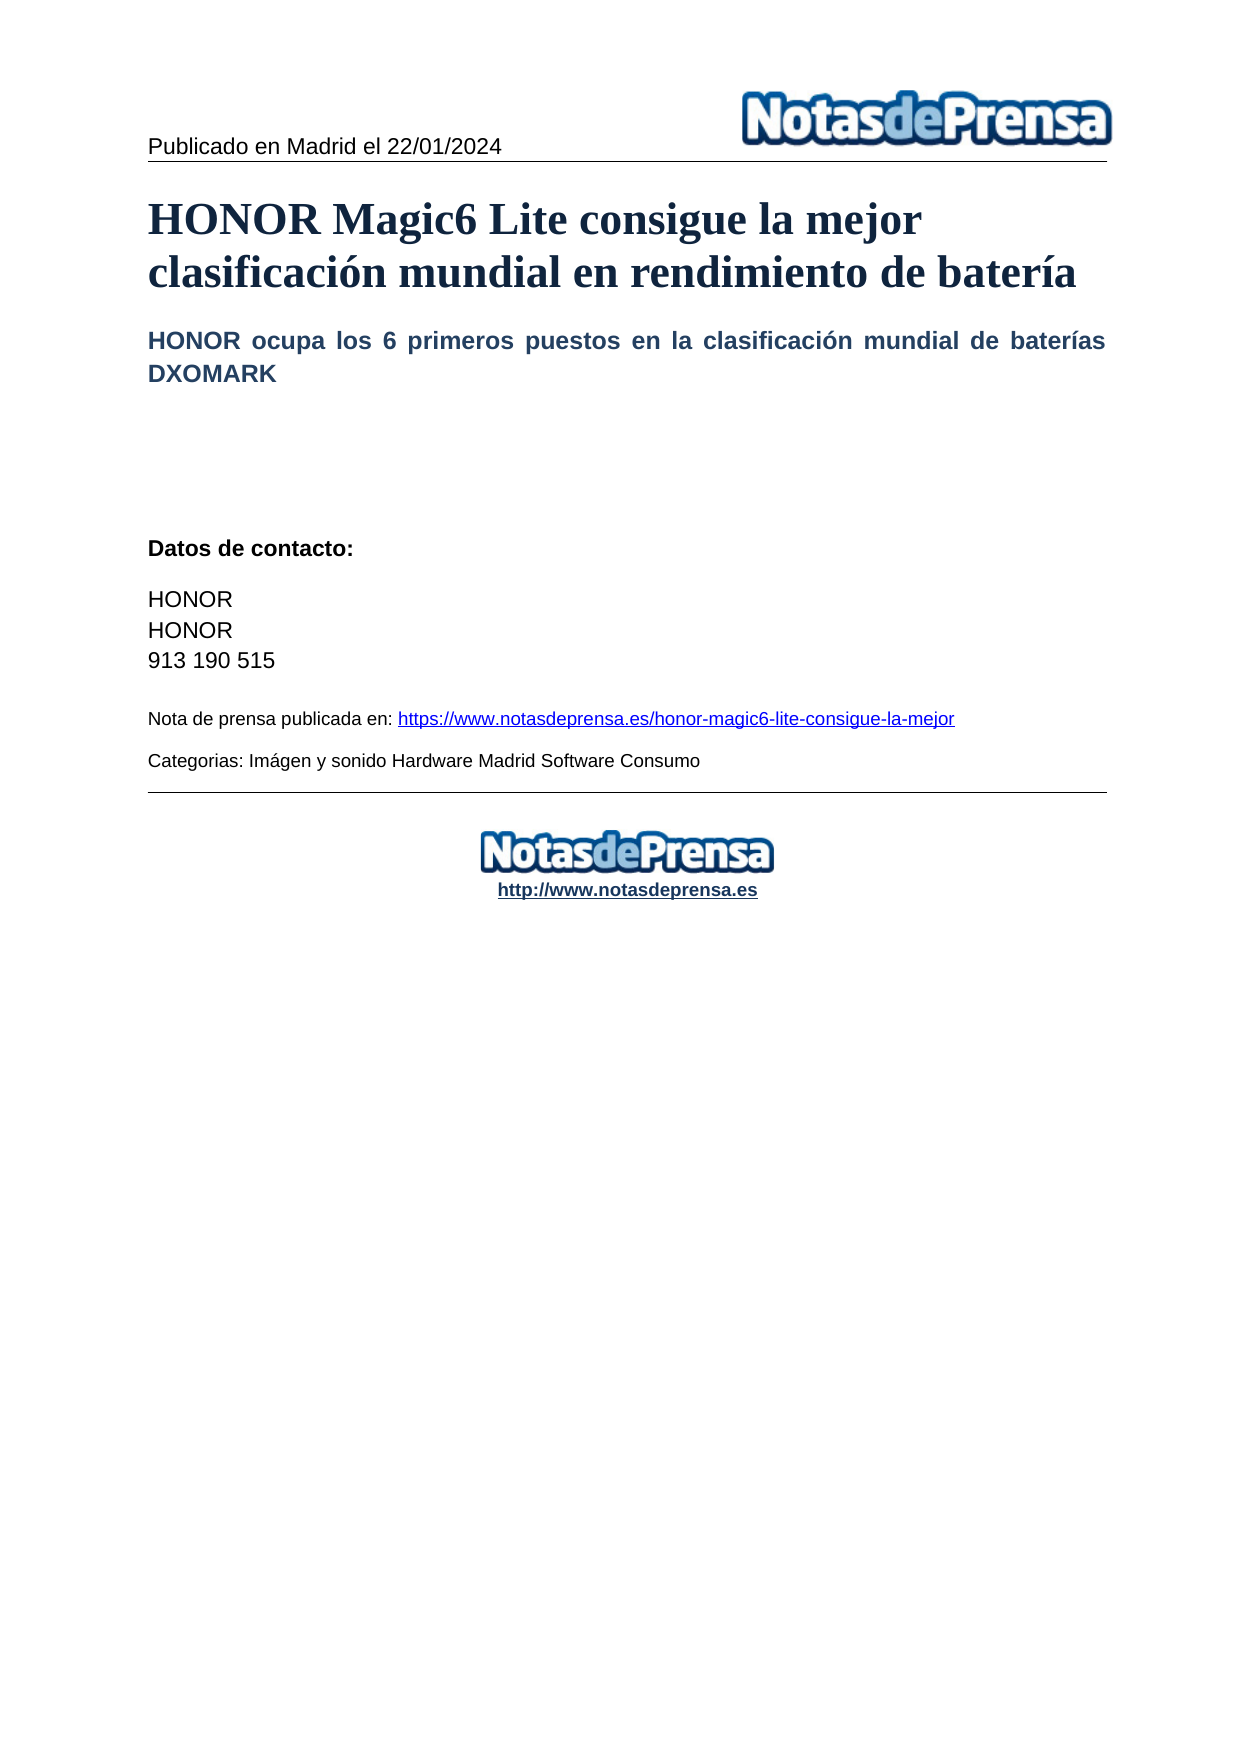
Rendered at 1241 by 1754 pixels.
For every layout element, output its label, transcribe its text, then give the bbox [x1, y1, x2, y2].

text Categorias: Imágen y sonido Hardware Madrid Software Consumo [148, 750, 1107, 771]
text 913 190 515 [148, 647, 1063, 673]
subtitle HONOR Magic6 Lite consigue la mejor clasificación mundial en rendimiento de batería [148, 192, 1107, 297]
text Datos de contacto: [148, 535, 1107, 562]
text Nota de prensa publicada en: https://www.notasdeprensa.es/honor-magic6-lite-consigue-la-mejor [148, 707, 1107, 729]
text http://www.notasdeprensa.es [148, 879, 1107, 901]
text HONOR [148, 586, 1063, 613]
text Publicado en Madrid el 22/01/2024 [148, 133, 1107, 161]
picture [480, 829, 775, 875]
text HONOR [148, 617, 1063, 643]
picture [742, 90, 1113, 148]
subtitle HONOR ocupa los 6 primeros puestos en la clasificación mundial de baterías DXOMARK [148, 326, 1107, 388]
